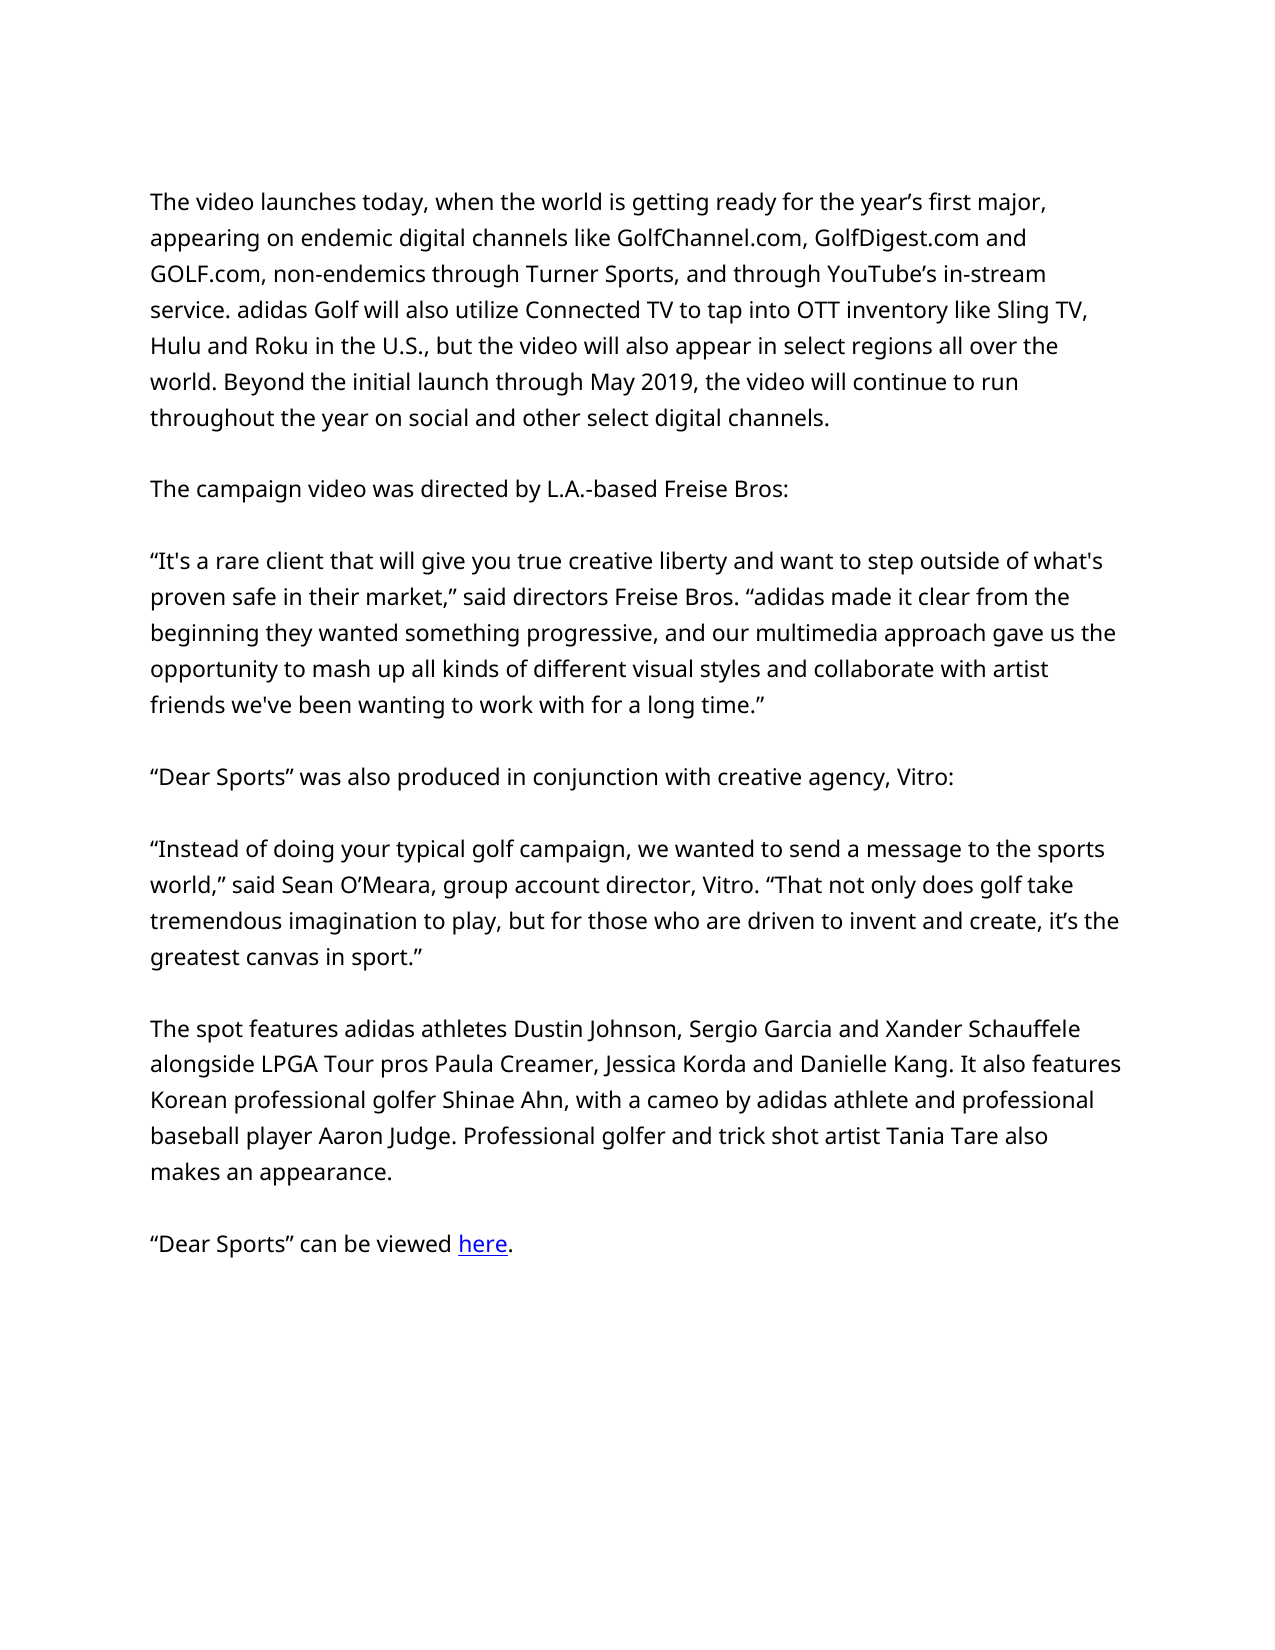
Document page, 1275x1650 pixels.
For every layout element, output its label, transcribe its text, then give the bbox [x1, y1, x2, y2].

text The campaign video was directed by L.A.-based Freise Bros: [150, 473, 1125, 505]
text “Instead of doing your typical golf campaign, we wanted to send a message to the sports world,” said Sean O’Meara, group account director, Vitro. “That not only does golf take tremendous imagination to play, but for those who are driven to invent and create, it’s the greatest canvas in sport.” [150, 833, 1125, 972]
text “Dear Sports” can be viewed here. [150, 1228, 1125, 1259]
text “It's a rare client that will give you true creative liberty and want to step outside of what's proven safe in their market,” said directors Freise Bros. “adidas made it clear from the beginning they wanted something progressive, and our multimedia approach gave us the opportunity to mash up all kinds of different visual styles and collaborate with artist friends we've been wanting to work with for a long time.” [150, 545, 1125, 720]
text The video launches today, when the world is getting ready for the year’s first major, appearing on endemic digital channels like GolfChannel.com, GolfDigest.com and GOLF.com, non-endemics through Turner Sports, and through YouTube’s in-stream service. adidas Golf will also utilize Connected TV to tap into OTT inventory like Sling TV, Hulu and Roku in the U.S., but the video will also appear in select regions all over the world. Beyond the initial launch through May 2019, the video will continue to run throughout the year on social and other select digital channels. [150, 186, 1125, 433]
text The spot features adidas athletes Dustin Johnson, Sergio Garcia and Xander Schauffele alongside LPGA Tour pros Paula Creamer, Jessica Korda and Danielle Kang. It also features Korean professional golfer Shinae Ahn, with a cameo by adidas athlete and professional baseball player Aaron Judge. Professional golfer and trick shot artist Tania Tare also makes an appearance. [150, 1012, 1125, 1187]
text “Dear Sports” was also produced in conjunction with creative agency, Vitro: [150, 761, 1125, 792]
